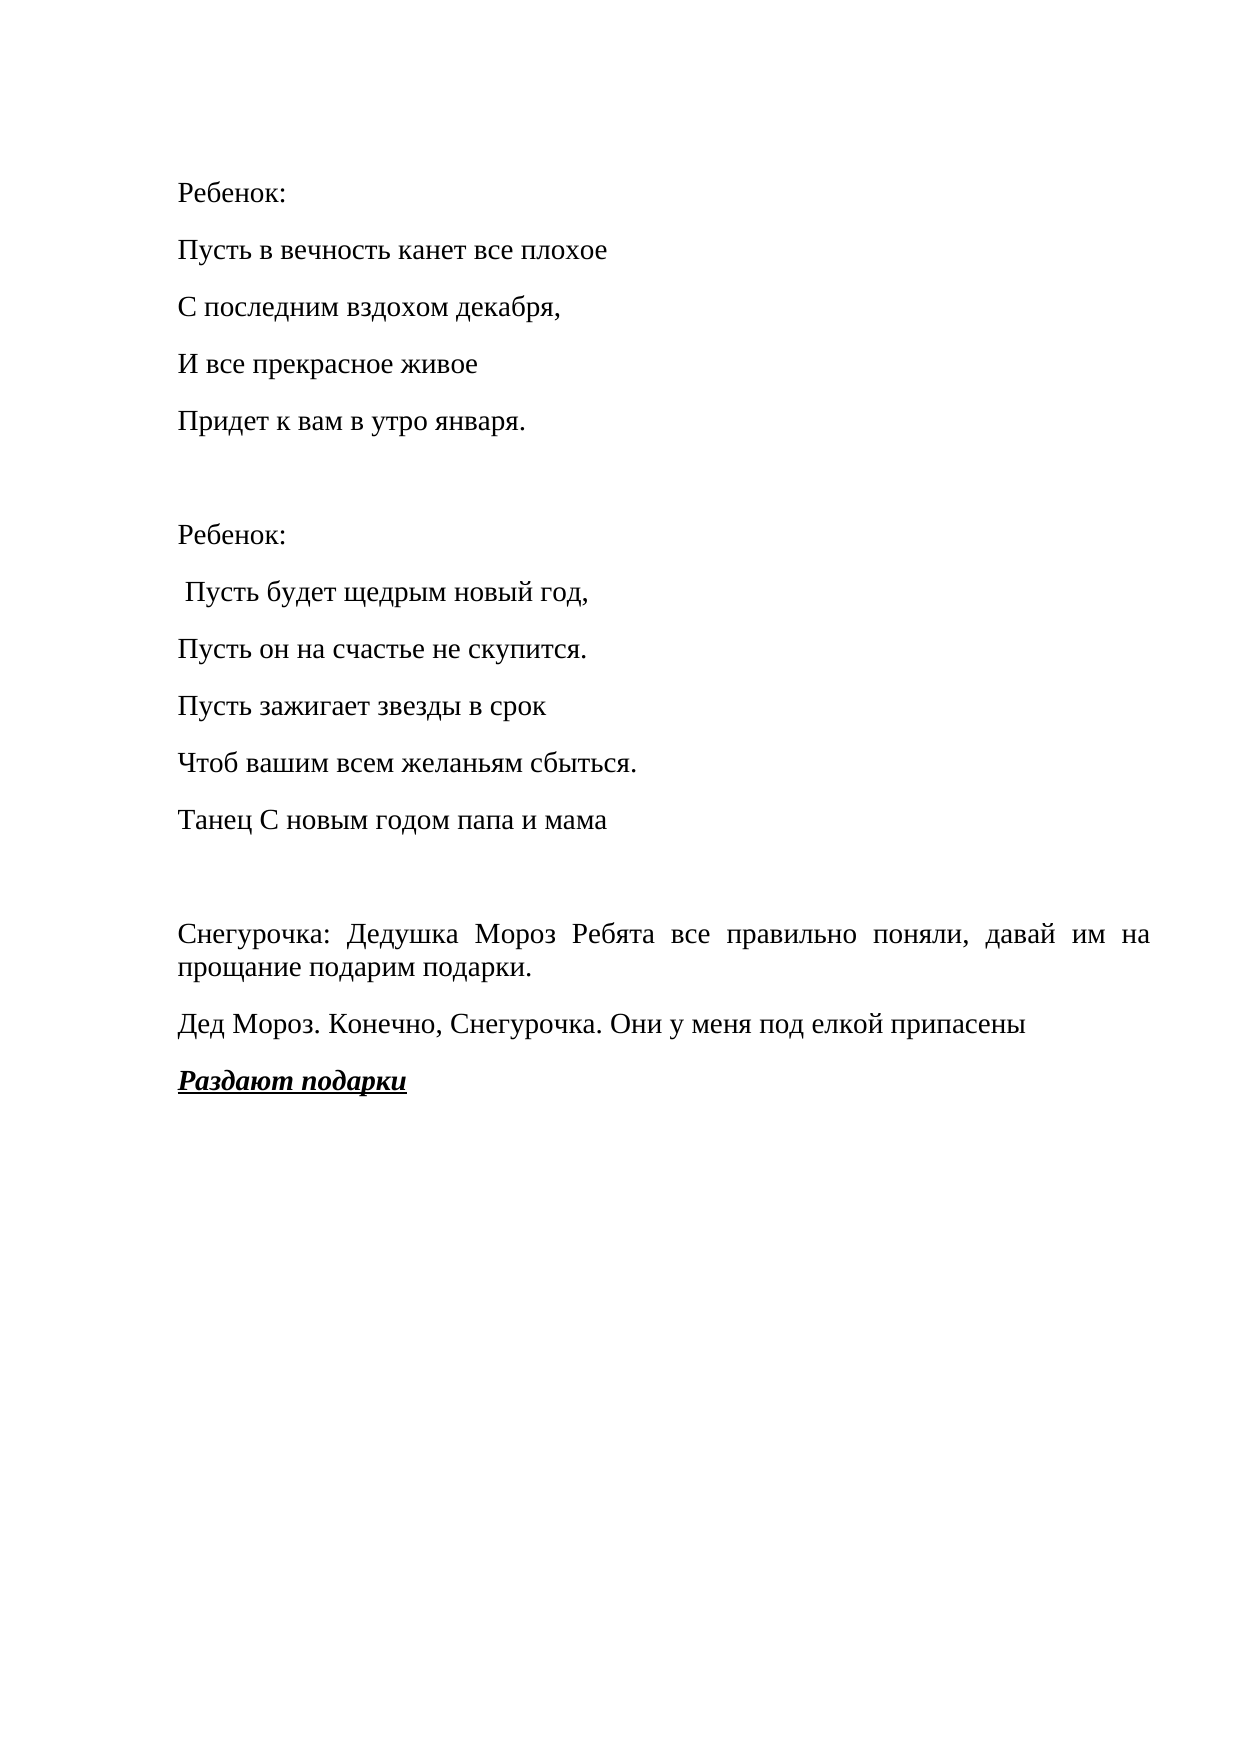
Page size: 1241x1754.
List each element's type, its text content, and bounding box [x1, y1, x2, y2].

text Пусть он на счастье не скупится. [177, 631, 1152, 664]
text Раздают подарки [177, 1063, 1152, 1097]
text Ребенок: [177, 517, 1152, 551]
text И все прекрасное живое [177, 346, 1152, 379]
text Придет к вам в утро января. [177, 403, 1152, 437]
text Пусть зажигает звезды в срок [177, 688, 1152, 721]
text Ребенок: [177, 175, 1152, 209]
text Снегурочка: Дедушка Мороз Ребята все правильно поняли, давай им на прощание подарим подарки. [177, 916, 1152, 983]
text С последним вздохом декабря, [177, 289, 1152, 323]
text Пусть в вечность канет все плохое [177, 232, 1152, 266]
text Чтоб вашим всем желаньям сбыться. [177, 745, 1152, 778]
text Танец С новым годом папа и мама [177, 802, 1152, 835]
text Дед Мороз. Конечно, Снегурочка. Они у меня под елкой припасены [177, 1006, 1152, 1040]
text Пусть будет щедрым новый год, [177, 574, 1152, 607]
